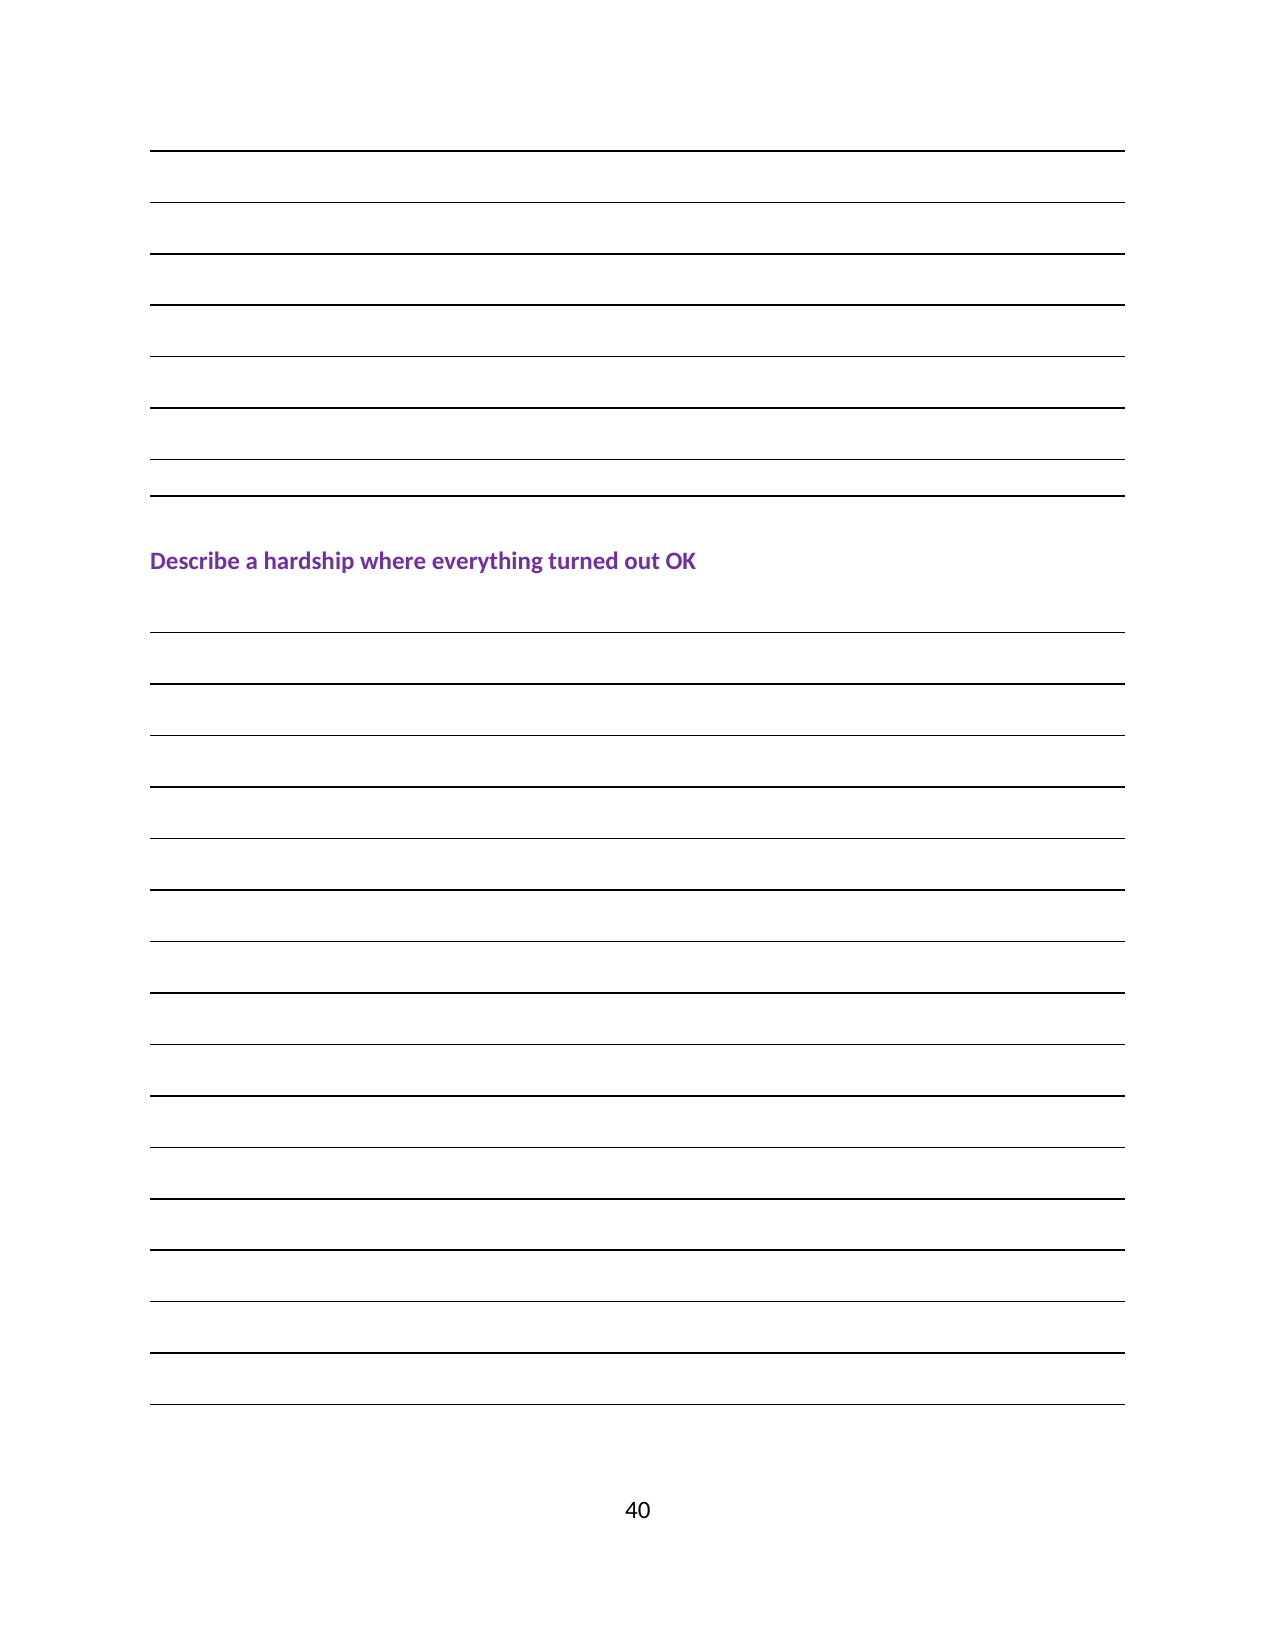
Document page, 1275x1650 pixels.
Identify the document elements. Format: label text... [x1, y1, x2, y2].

subtitle Describe a hardship where everything turned out OK [150, 545, 1125, 576]
